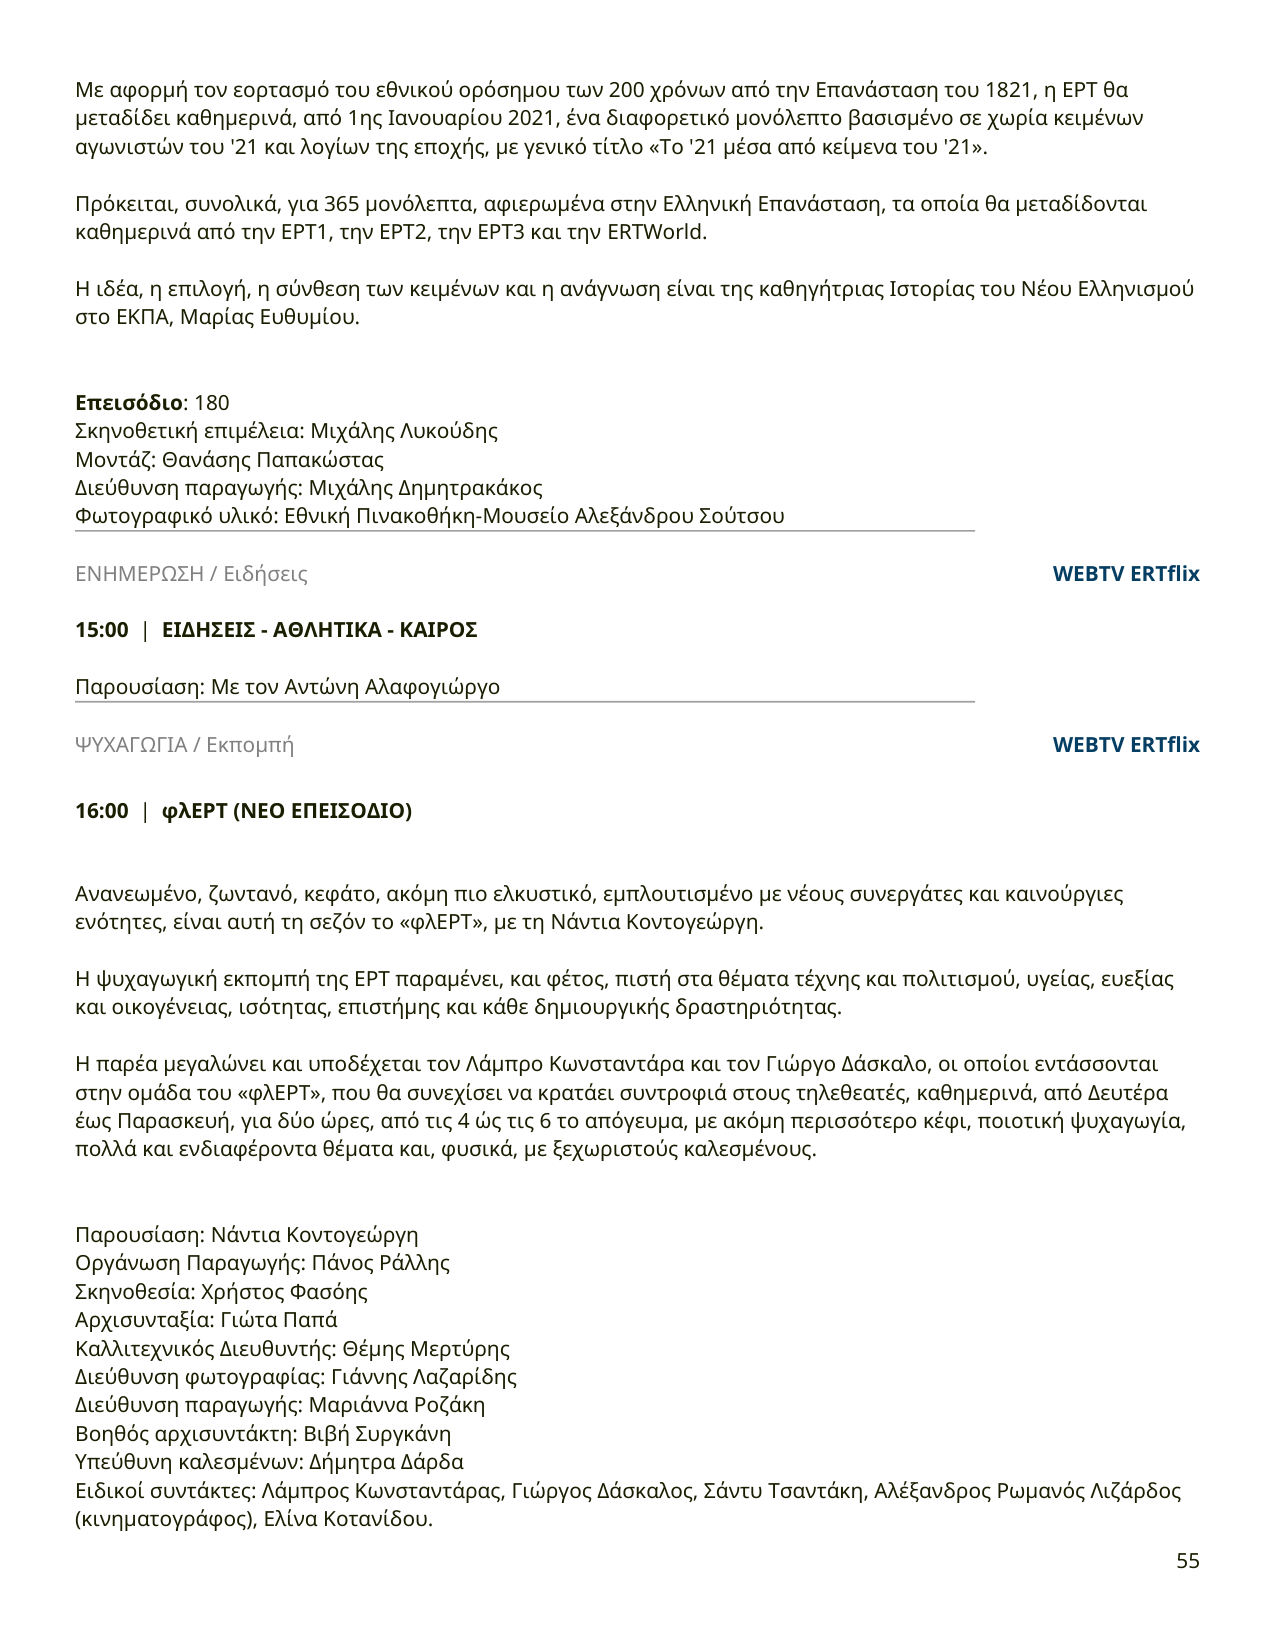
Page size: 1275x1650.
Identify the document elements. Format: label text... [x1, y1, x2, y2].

text Eπεισόδιο: 180 Σκηνοθετική επιμέλεια: Μιχάλης Λυκούδης Μοντάζ: Θανάσης Παπακώστας Διεύθυνση παραγωγής: Μιχάλης Δημητρακάκος Φωτογραφικό υλικό: Εθνική Πινακοθήκη-Μουσείο Αλεξάνδρου Σούτσου [75, 331, 1200, 530]
table_header WEBTV ERTflix [638, 730, 1200, 758]
text 16:00 | φλΕΡΤ (ΝΕΟ ΕΠΕΙΣΟΔΙΟ) [75, 758, 1200, 854]
table_header WEBTV ERTflix [638, 559, 1200, 587]
text 15:00 | ΕΙΔΗΣΕΙΣ - ΑΘΛΗΤΙΚΑ - ΚΑΙΡΟΣ Παρουσίαση: Με τον Αντώνη Αλαφογιώργο [75, 587, 1200, 701]
text Ανανεωμένο, ζωντανό, κεφάτο, ακόμη πιο ελκυστικό, εμπλουτισμένο με νέους συνεργάτες και καινούργιες ενότητες, είναι αυτή τη σεζόν το «φλΕΡΤ», με τη Νάντια Κοντογεώργη. Η ψυχαγωγική εκπομπή της ΕΡΤ παραμένει, και φέτος, πιστή στα θέματα τέχνης και πολιτισμού, υγείας, ευεξίας και οικογένειας, ισότητας, επιστήμης και κάθε δημιουργικής δραστηριότητας. Η παρέα μεγαλώνει και υποδέχεται τον Λάμπρο Κωνσταντάρα και τον Γιώργο Δάσκαλο, οι οποίοι εντάσσονται στην ομάδα του «φλΕΡΤ», που θα συνεχίσει να κρατάει συντροφιά στους τηλεθεατές, καθημερινά, από Δευτέρα έως Παρασκευή, για δύο ώρες, από τις 4 ώς τις 6 το απόγευμα, με ακόμη περισσότερο κέφι, ποιοτική ψυχαγωγία, πολλά και ενδιαφέροντα θέματα και, φυσικά, με ξεχωριστούς καλεσμένους. [75, 879, 1200, 1163]
table_header ΕΝΗΜΕΡΩΣΗ / Ειδήσεις [75, 559, 637, 587]
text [75, 1163, 1200, 1533]
table_header ΨΥΧΑΓΩΓΙΑ / Εκπομπή [75, 730, 637, 758]
text Με αφορμή τον εορτασμό του εθνικού ορόσημου των 200 χρόνων από την Επανάσταση του 1821, η ΕΡΤ θα μεταδίδει καθημερινά, από 1ης Ιανουαρίου 2021, ένα διαφορετικό μονόλεπτο βασισμένο σε χωρία κειμένων αγωνιστών του '21 και λογίων της εποχής, με γενικό τίτλο «Το '21 μέσα από κείμενα του '21». Πρόκειται, συνολικά, για 365 μονόλεπτα, αφιερωμένα στην Ελληνική Επανάσταση, τα οποία θα μεταδίδονται καθημερινά από την ΕΡΤ1, την ΕΡΤ2, την ΕΡΤ3 και την ERTWorld. Η ιδέα, η επιλογή, η σύνθεση των κειμένων και η ανάγνωση είναι της καθηγήτριας Ιστορίας του Νέου Ελληνισμού στο ΕΚΠΑ, Μαρίας Ευθυμίου. [75, 75, 1200, 331]
